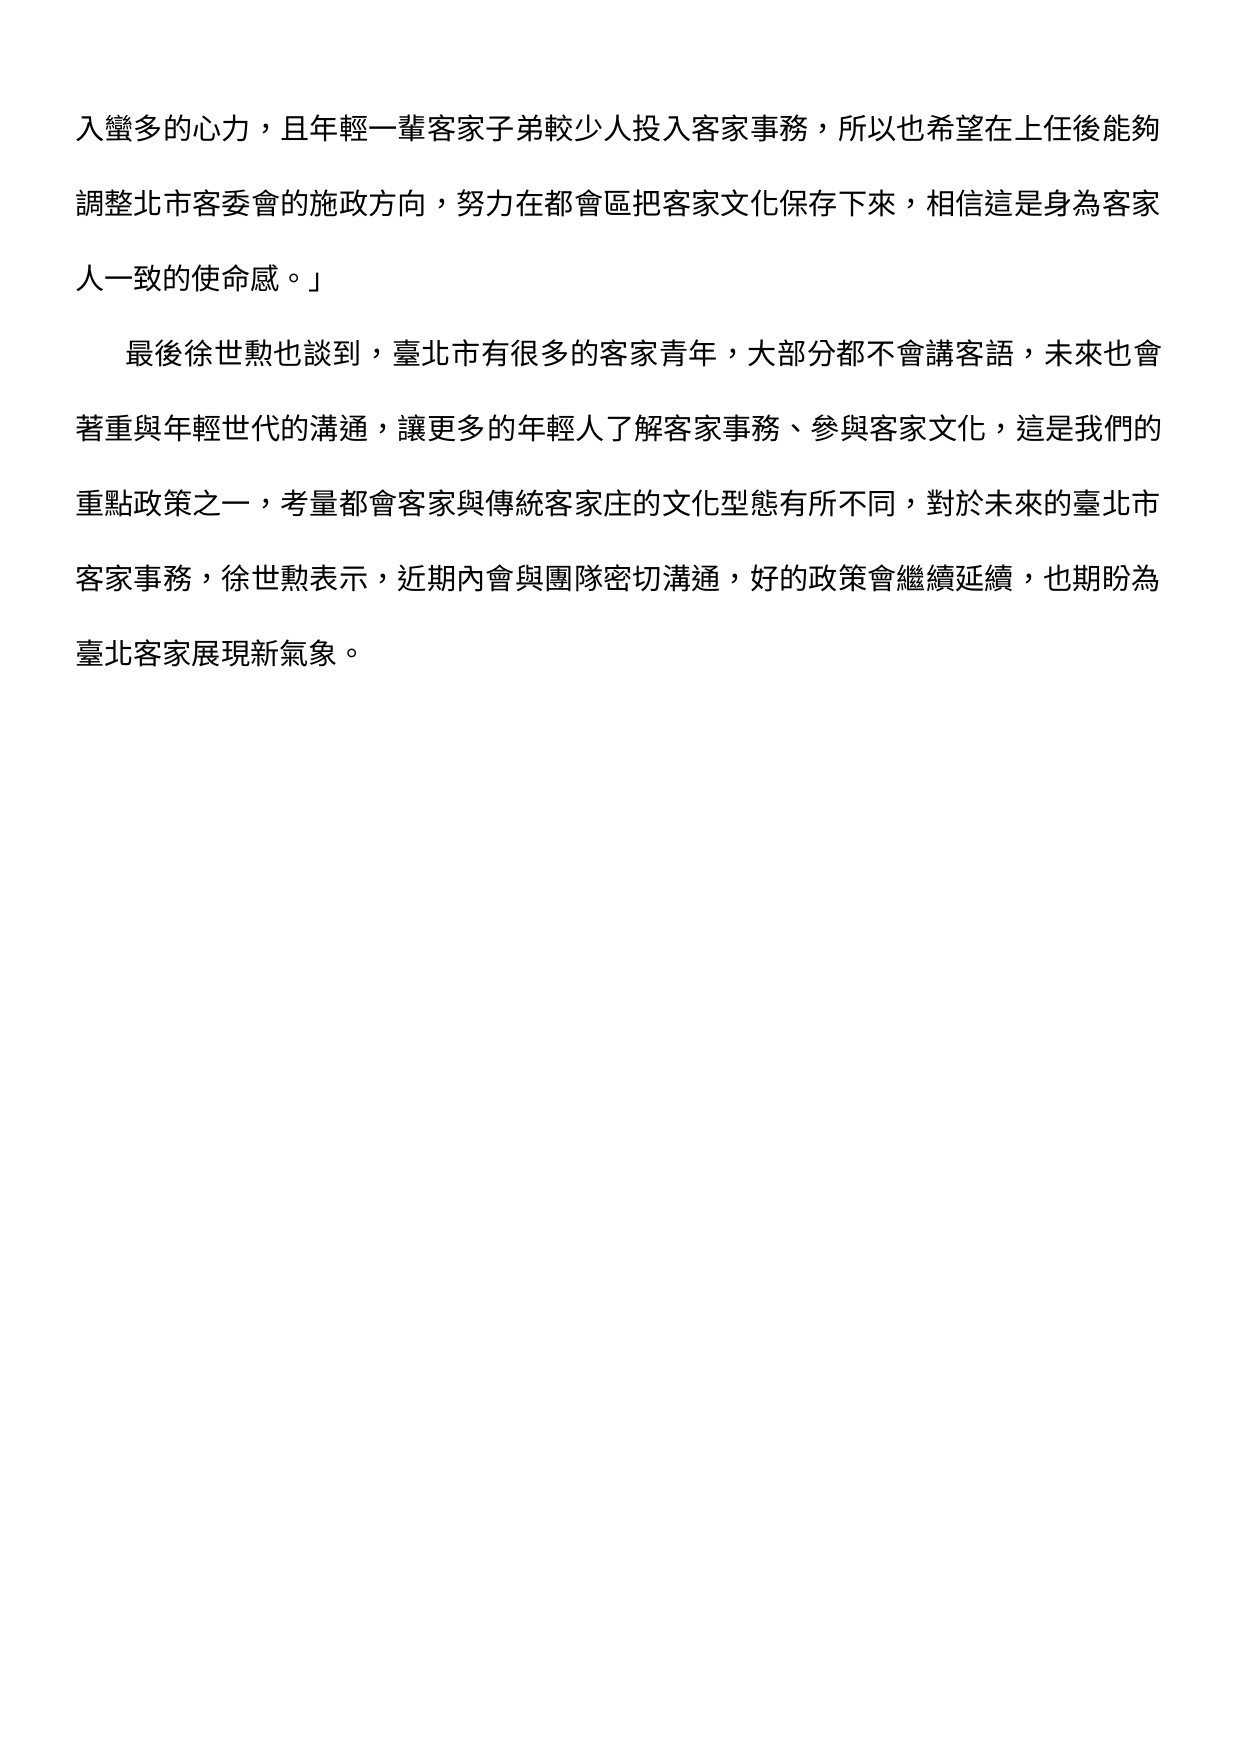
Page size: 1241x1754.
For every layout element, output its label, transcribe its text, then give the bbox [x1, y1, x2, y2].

text 最後徐世勲也談到，臺北市有很多的客家青年，大部分都不會講客語，未來也會著重與年輕世代的溝通，讓更多的年輕人了解客家事務、參與客家文化，這是我們的重點政策之一，考量都會客家與傳統客家庄的文化型態有所不同，對於未來的臺北市客家事務，徐世勲表示，近期內會與團隊密切溝通，好的政策會繼續延續，也期盼為臺北客家展現新氣象。 [75, 314, 1165, 689]
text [75, 89, 1165, 314]
